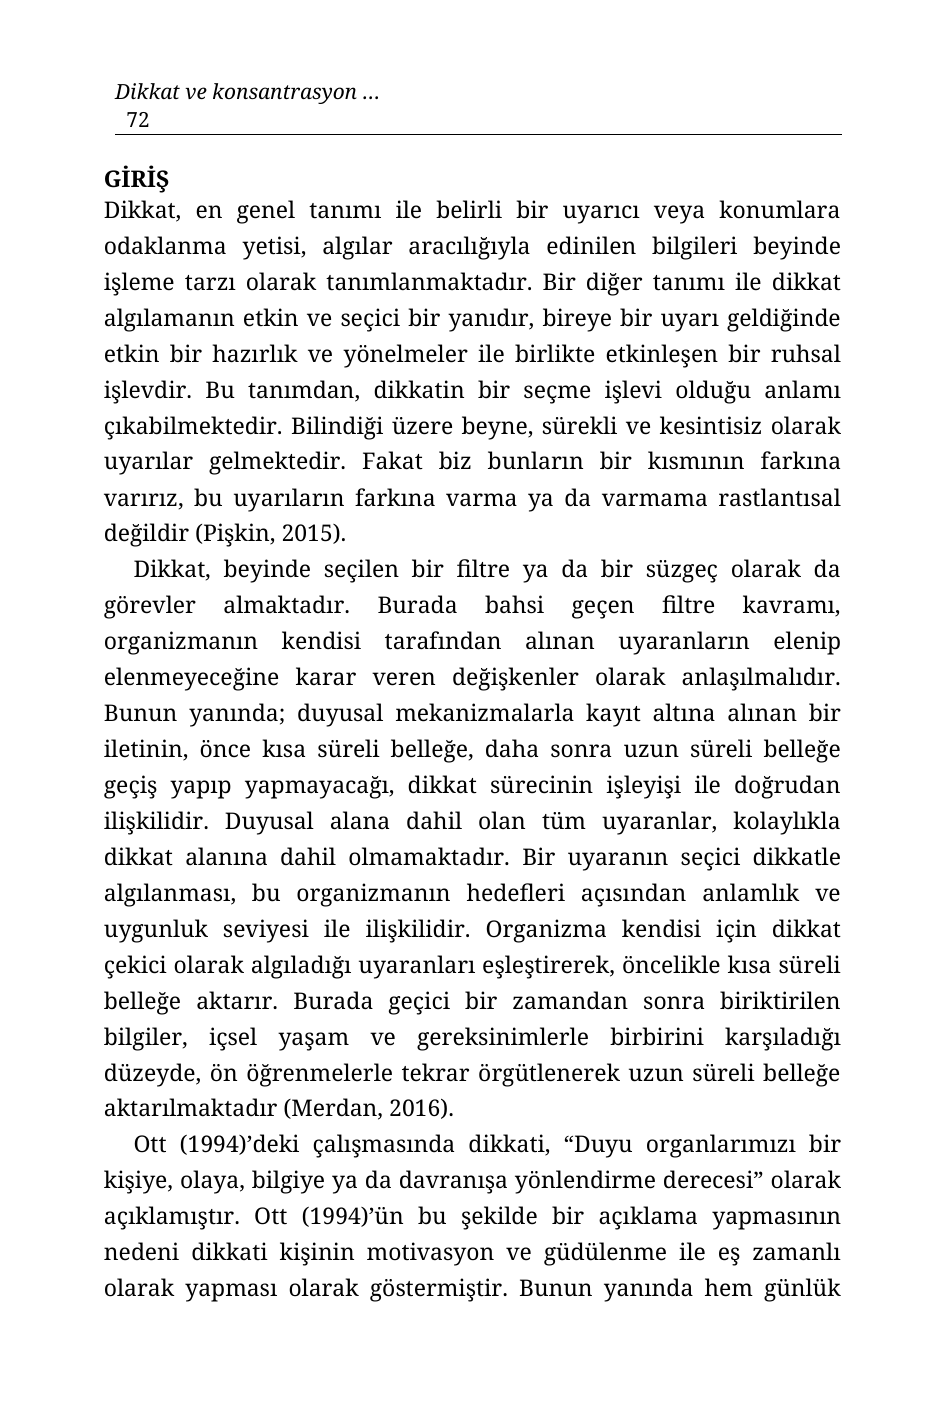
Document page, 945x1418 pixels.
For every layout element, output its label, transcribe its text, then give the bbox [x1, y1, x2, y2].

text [104, 1128, 842, 1303]
text GİRİŞ [104, 163, 842, 194]
text Dikkat, beyinde seçilen bir filtre ya da bir süzgeç olarak da görevler almaktadır. Burada bahsi geçen filtre kavramı, organizmanın kendisi tarafından alınan uyaranların elenip elenmeyeceğine karar veren değişkenler olarak anlaşılmalıdır. Bunun yanında; duyusal mekanizmalarla kayıt altına alınan bir iletinin, önce kısa süreli belleğe, daha sonra uzun süreli belleğe geçiş yapıp yapmayacağı, dikkat sürecinin işleyişi ile doğrudan ilişkilidir. Duyusal alana dahil olan tüm uyaranlar, kolaylıkla dikkat alanına dahil olmamaktadır. Bir uyaranın seçici dikkatle algılanması, bu organizmanın hedefleri açısından anlamlık ve uygunluk seviyesi ile ilişkilidir. Organizma kendisi için dikkat çekici olarak algıladığı uyaranları eşleştirerek, öncelikle kısa süreli belleğe aktarır. Burada geçici bir zamandan sonra biriktirilen bilgiler, içsel yaşam ve gereksinimlerle birbirini karşıladığı düzeyde, ön öğrenmelerle tekrar örgütlenerek uzun süreli belleğe aktarılmaktadır (Merdan, 2016). [104, 553, 842, 1124]
text Dikkat, en genel tanımı ile belirli bir uyarıcı veya konumlara odaklanma yetisi, algılar aracılığıyla edinilen bilgileri beyinde işleme tarzı olarak tanımlanmaktadır. Bir diğer tanımı ile dikkat algılamanın etkin ve seçici bir yanıdır, bireye bir uyarı geldiğinde etkin bir hazırlık ve yönelmeler ile birlikte etkinleşen bir ruhsal işlevdir. Bu tanımdan, dikkatin bir seçme işlevi olduğu anlamı çıkabilmektedir. Bilindiği üzere beyne, sürekli ve kesintisiz olarak uyarılar gelmektedir. Fakat biz bunların bir kısmının farkına varırız, bu uyarıların farkına varma ya da varmama rastlantısal değildir (Pişkin, 2015). [104, 194, 842, 549]
